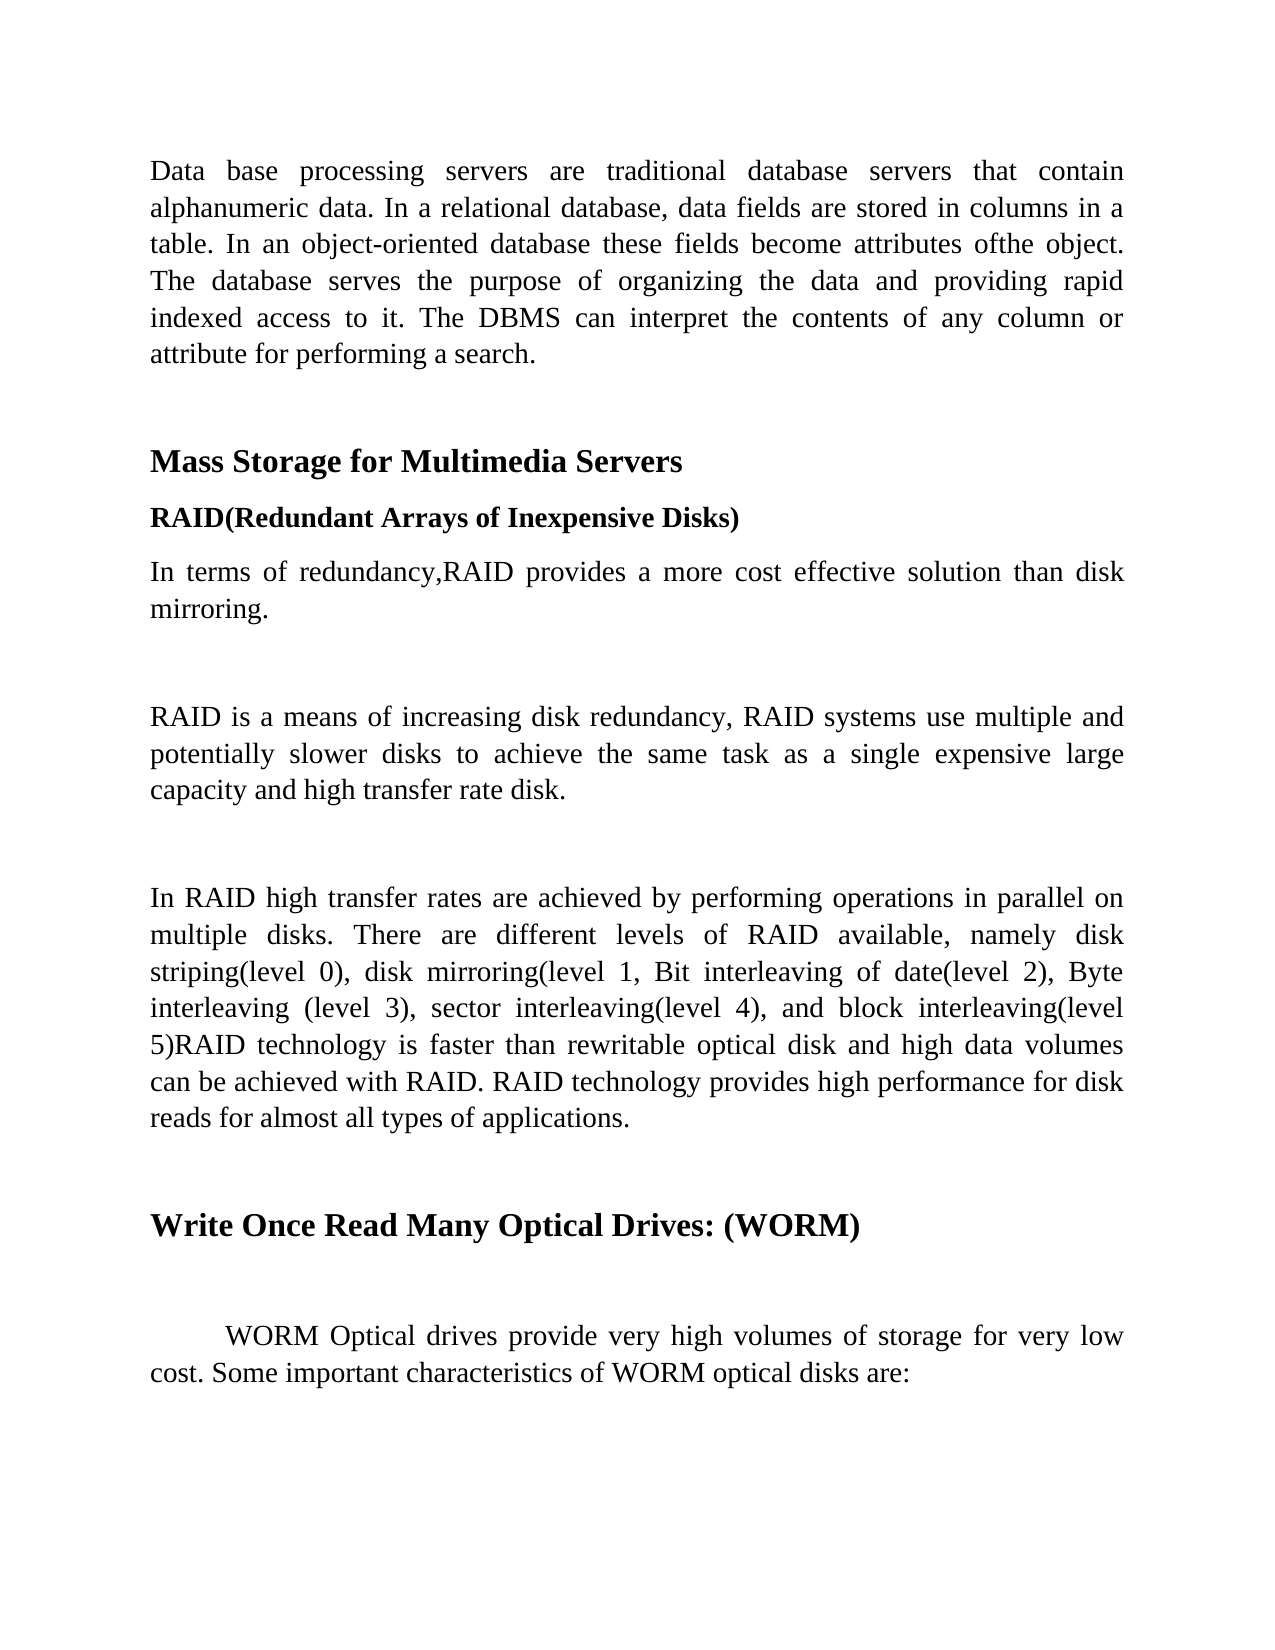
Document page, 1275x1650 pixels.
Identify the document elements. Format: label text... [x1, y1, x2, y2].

text RAID is a means of increasing disk redundancy, RAID systems use multiple and potentially slower disks to achieve the same task as a single expensive large capacity and high transfer rate disk. [150, 696, 1125, 806]
text Write Once Read Many Optical Drives: (WORM) [150, 1206, 1125, 1244]
text Mass Storage for Multimedia Servers [150, 441, 1125, 480]
text RAID(Redundant Arrays of Inexpensive Disks) [150, 497, 1125, 534]
text In RAID high transfer rates are achieved by performing operations in parallel on multiple disks. There are different levels of RAID available, namely disk striping(level 0), disk mirroring(level 1, Bit interleaving of date(level 2), Byte interleaving (level 3), sector interleaving(level 4), and block interleaving(level 5)RAID technology is faster than rewritable optical disk and high data volumes can be achieved with RAID. RAID technology provides high performance for disk reads for almost all types of applications. [150, 877, 1125, 1134]
text Data base processing servers are traditional database servers that contain alphanumeric data. In a relational database, data fields are stored in columns in a table. In an object-oriented database these fields become attributes ofthe object. The database serves the purpose of organizing the data and providing rapid indexed access to it. The DBMS can interpret the contents of any column or attribute for performing a search. [150, 150, 1125, 370]
text WORM Optical drives provide very high volumes of storage for very low cost. Some important characteristics of WORM optical disks are: [150, 1315, 1125, 1389]
text In terms of redundancy,RAID provides a more cost effective solution than disk mirroring. [150, 551, 1125, 624]
